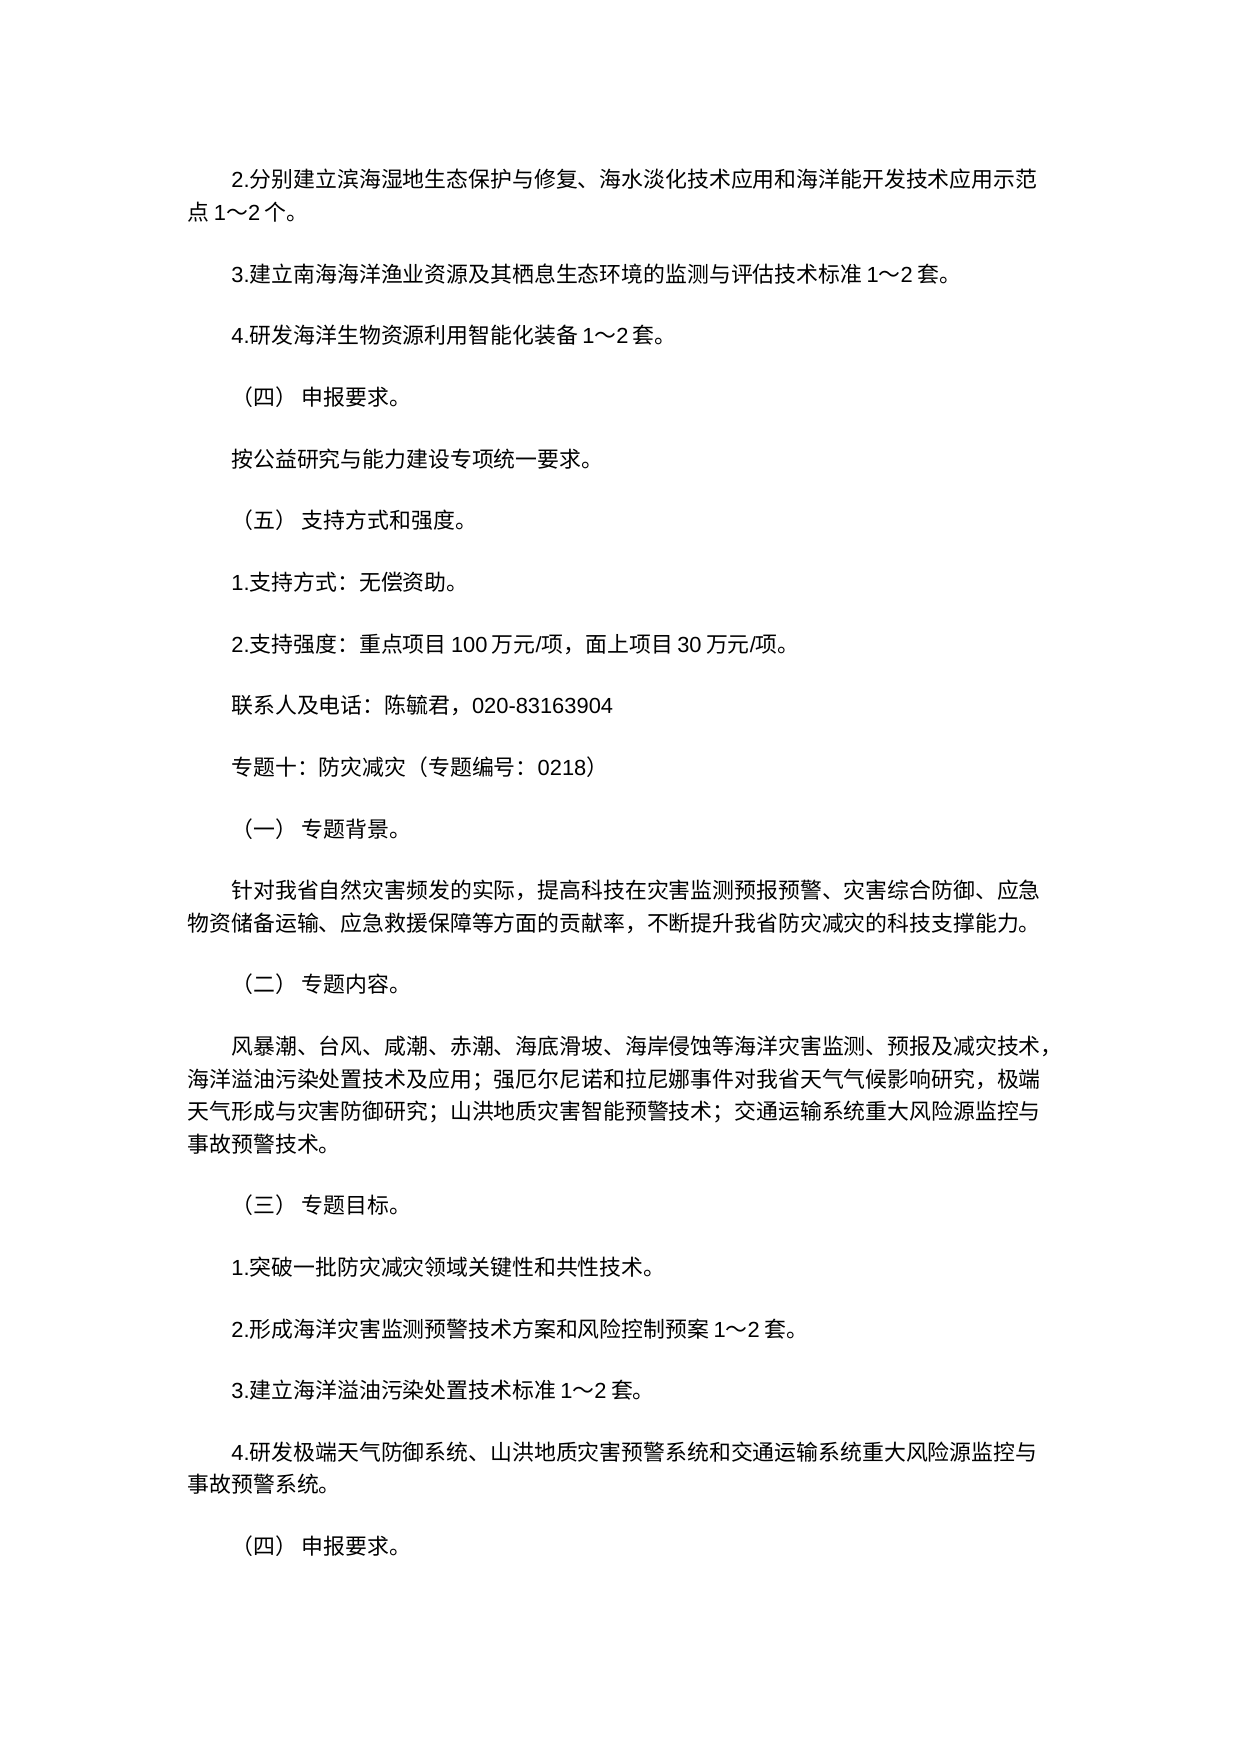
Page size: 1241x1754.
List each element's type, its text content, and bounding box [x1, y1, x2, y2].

text 针对我省自然灾害频发的实际，提高科技在灾害监测预报预警、灾害综合防御、应急物资储备运输、应急救援保障等方面的贡献率，不断提升我省防灾减灾的科技支撑能力。 [187, 873, 1053, 938]
text 2.形成海洋灾害监测预警技术方案和风险控制预案1～2套。 [187, 1311, 1053, 1344]
text 3.建立南海海洋渔业资源及其栖息生态环境的监测与评估技术标准1～2套。 [187, 256, 1053, 289]
text 专题十：防灾减灾（专题编号：0218） [187, 749, 1053, 782]
text （二） 专题内容。 [187, 967, 1053, 999]
text （四） 申报要求。 [187, 379, 1053, 412]
text 3.建立海洋溢油污染处置技术标准1～2套。 [187, 1373, 1053, 1405]
text 按公益研究与能力建设专项统一要求。 [187, 441, 1053, 474]
text 1.突破一批防灾减灾领域关键性和共性技术。 [187, 1249, 1053, 1282]
text （五） 支持方式和强度。 [187, 503, 1053, 535]
text 4.研发海洋生物资源利用智能化装备1～2套。 [187, 318, 1053, 350]
text 风暴潮、台风、咸潮、赤潮、海底滑坡、海岸侵蚀等海洋灾害监测、预报及减灾技术，海洋溢油污染处置技术及应用；强厄尔尼诺和拉尼娜事件对我省天气气候影响研究，极端天气形成与灾害防御研究；山洪地质灾害智能预警技术；交通运输系统重大风险源监控与事故预警技术。 [187, 1029, 1053, 1159]
text 2.支持强度：重点项目100万元/项，面上项目30万元/项。 [187, 626, 1053, 659]
text 4.研发极端天气防御系统、山洪地质灾害预警系统和交通运输系统重大风险源监控与事故预警系统。 [187, 1434, 1053, 1499]
text 联系人及电话：陈毓君，020-83163904 [187, 688, 1053, 720]
text （一） 专题背景。 [187, 811, 1053, 844]
text （四） 申报要求。 [187, 1529, 1053, 1561]
text （三） 专题目标。 [187, 1188, 1053, 1220]
text 1.支持方式：无偿资助。 [187, 564, 1053, 597]
text 2.分别建立滨海湿地生态保护与修复、海水淡化技术应用和海洋能开发技术应用示范点1～2个。 [187, 162, 1053, 227]
